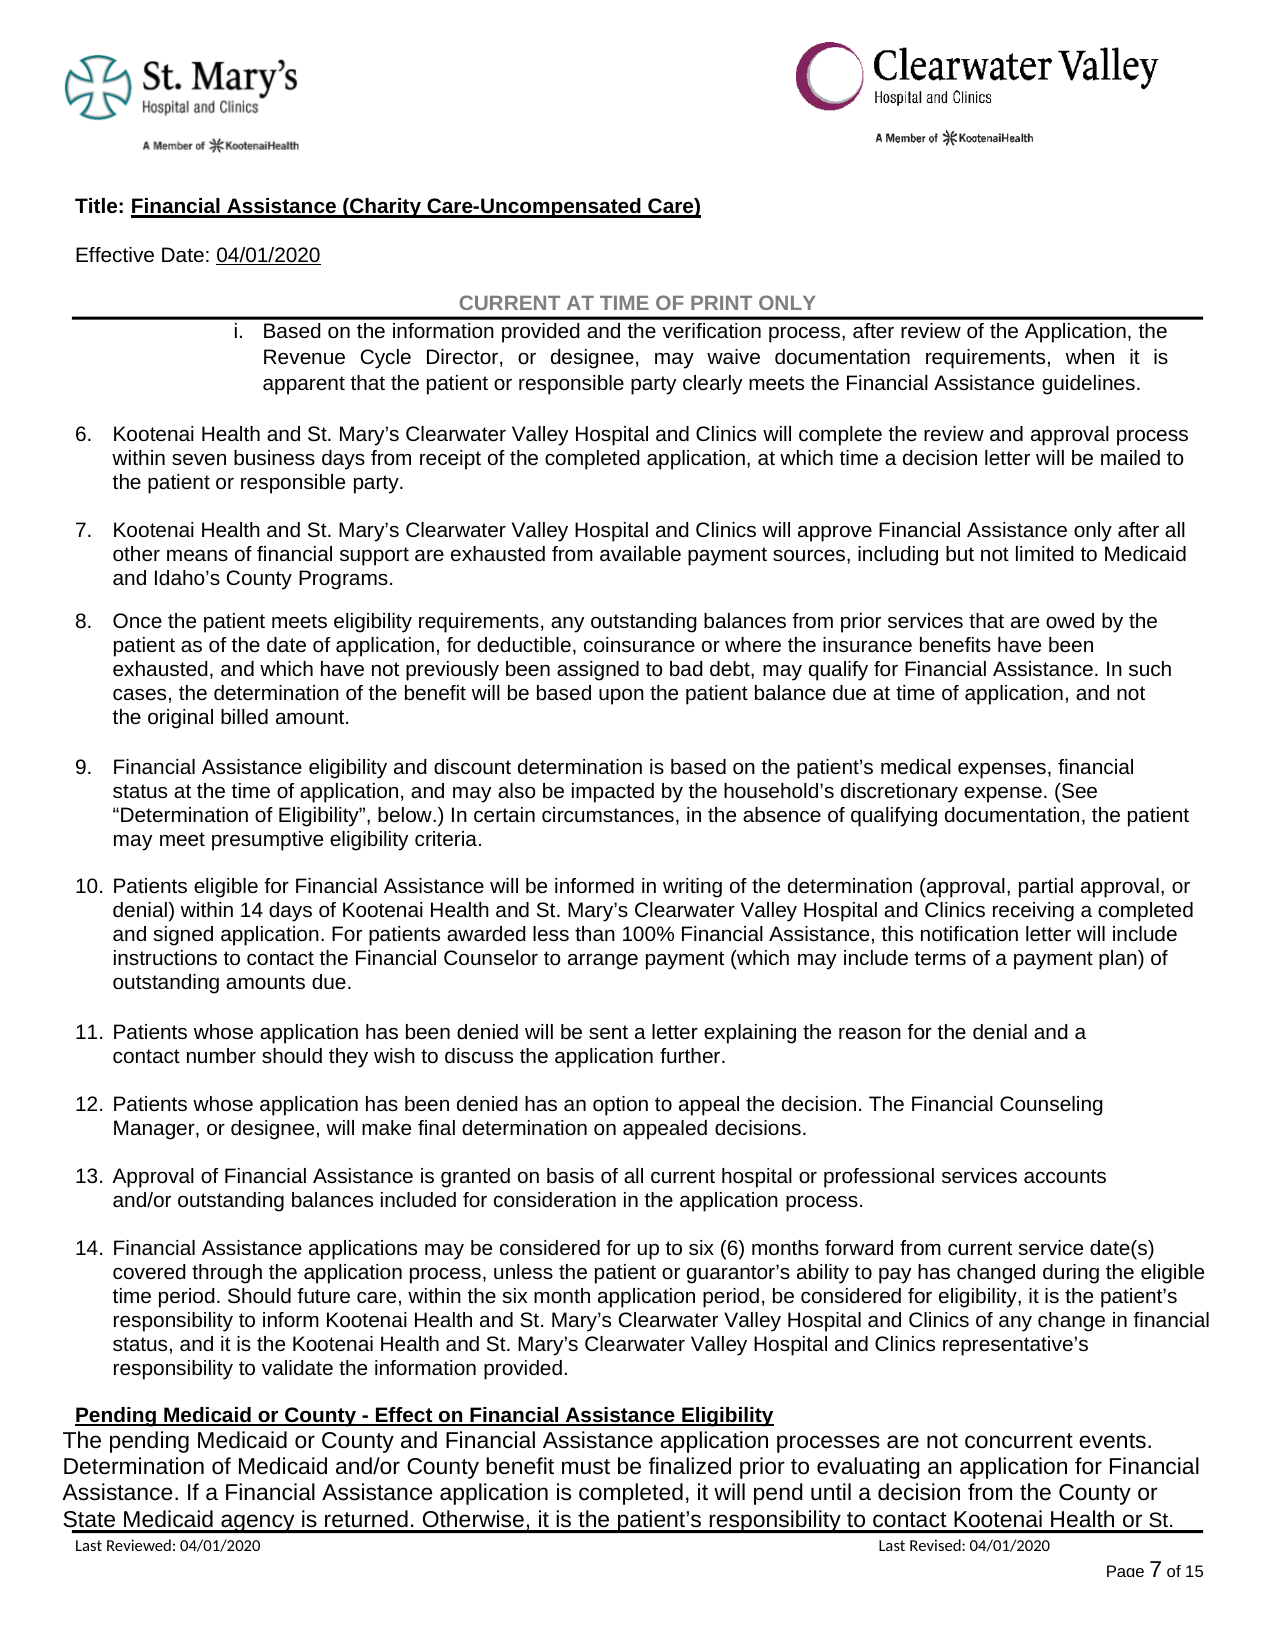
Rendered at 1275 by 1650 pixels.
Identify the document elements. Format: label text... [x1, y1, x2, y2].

list Patients whose application has been denied will be sent a letter explaining the reason for the denial and a contact number should they wish to discuss the application further. [75, 1020, 1158, 1068]
picture [62, 45, 321, 158]
list Patients whose application has been denied has an option to appeal the decision. The Financial Counseling Manager, or designee, will make final determination on appealed decisions. [75, 1092, 1111, 1140]
list Based on the information provided and the verification process, after review of the Application, the Revenue Cycle Director, or designee, may waive documentation requirements, when it is apparent that the patient or responsible party clearly meets the Financial Assistance guidelines. [233, 319, 1169, 394]
list Approval of Financial Assistance is granted on basis of all current hospital or professional services accounts and/or outstanding balances included for consideration in the application process. [75, 1163, 1171, 1211]
list Kootenai Health and St. Mary’s Clearwater Valley Hospital and Clinics will approve Financial Assistance only after all other means of financial support are exhausted from available payment sources, including but not limited to Medicaid and Idaho’s County Programs. [75, 518, 1212, 590]
picture [788, 41, 1167, 148]
list Once the patient meets eligibility requirements, any outstanding balances from prior services that are owed by the patient as of the date of application, for deductible, coinsurance or where the insurance benefits have been exhausted, and which have not previously been assigned to bad debt, may qualify for Financial Assistance. In such cases, the determination of the benefit will be based upon the patient balance due at time of application, and not the original billed amount. [75, 609, 1179, 729]
list Kootenai Health and St. Mary’s Clearwater Valley Hospital and Clinics will complete the review and approval process within seven business days from receipt of the completed application, at which time a decision letter will be mailed to the patient or responsible party. [75, 422, 1212, 494]
list Financial Assistance eligibility and discount determination is based on the patient’s medical expenses, financial status at the time of application, and may also be impacted by the household’s discretionary expense. (See “Determination of Eligibility”, below.) In certain circumstances, in the absence of qualifying documentation, the patient may meet presumptive eligibility criteria. [75, 755, 1195, 851]
list Patients eligible for Financial Assistance will be informed in writing of the determination (approval, partial approval, or denial) within 14 days of Kootenai Health and St. Mary’s Clearwater Valley Hospital and Clinics receiving a completed and signed application. For patients awarded less than 100% Financial Assistance, this notification letter will include instructions to contact the Financial Counselor to arrange payment (which may include terms of a payment plan) of outstanding amounts due. [75, 874, 1212, 994]
list Financial Assistance applications may be considered for up to six (6) months forward from current service date(s) covered through the application process, unless the patient or guarantor’s ability to pay has changed during the eligible time period. Should future care, within the six month application period, be considered for eligibility, it is the patient’s responsibility to inform Kootenai Health and St. Mary’s Clearwater Valley Hospital and Clinics of any change in financial status, and it is the Kootenai Health and St. Mary’s Clearwater Valley Hospital and Clinics representative’s responsibility to validate the information provided. [75, 1236, 1212, 1379]
subtitle Pending Medicaid or County - Effect on Financial Assistance Eligibility [75, 1403, 1212, 1427]
